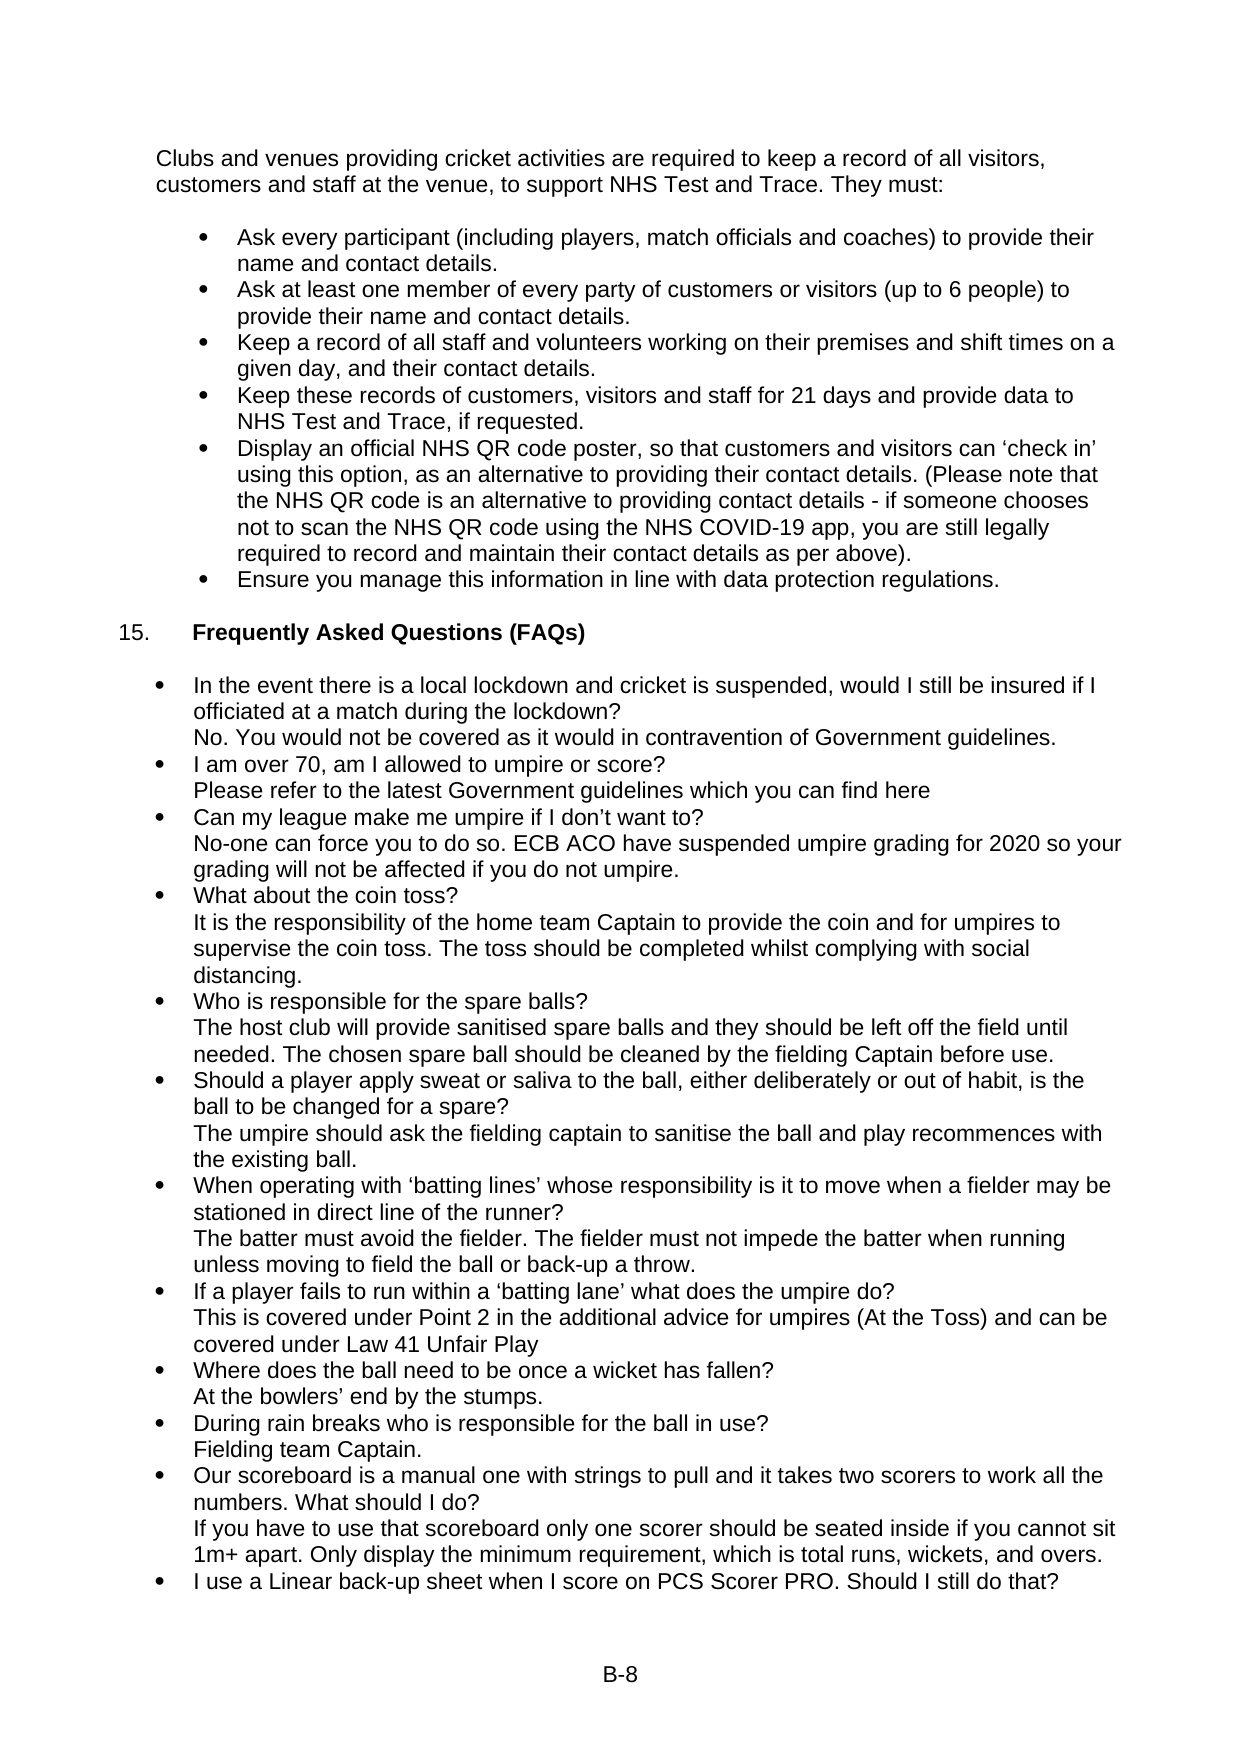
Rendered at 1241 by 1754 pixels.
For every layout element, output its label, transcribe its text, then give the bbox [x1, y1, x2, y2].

list What about the coin toss? [156, 882, 1122, 909]
list During rain breaks who is responsible for the ball in use? [156, 1409, 1122, 1436]
text Fielding team Captain. [193, 1436, 1122, 1462]
text It is the responsibility of the home team Captain to provide the coin and for umpires to supervise the coin toss. The toss should be completed whilst complying with social distancing. [193, 909, 1122, 988]
text No. You would not be covered as it would in contravention of Government guidelines. [193, 724, 1122, 751]
list Our scoreboard is a manual one with strings to pull and it takes two scorers to work all the numbers. What should I do? [156, 1462, 1122, 1515]
list I use a Linear back-up sheet when I score on PCS Scorer PRO. Should I still do that? [156, 1568, 1122, 1594]
list Display an official NHS QR code poster, so that customers and visitors can ‘check in’ using this option, as an alternative to providing their contact details. (Please note that the NHS QR code is an alternative to providing contact details - if someone chooses not to scan the NHS QR code using the NHS COVID-19 app, you are still legally required to record and maintain their contact details as per above). [199, 434, 1122, 566]
list Can my league make me umpire if I don’t want to? [156, 803, 1122, 830]
text This is covered under Point 2 in the additional advice for umpires (At the Toss) and can be covered under Law 41 Unfair Play [193, 1304, 1122, 1357]
list Where does the ball need to be once a wicket has fallen? [156, 1357, 1122, 1383]
text If you have to use that scoreboard only one scorer should be seated inside if you cannot sit 1m+ apart. Only display the minimum requirement, which is total runs, wickets, and overs. [193, 1515, 1122, 1568]
text The umpire should ask the fielding captain to sanitise the ball and play recommences with the existing ball. [193, 1120, 1122, 1172]
list In the event there is a local lockdown and cricket is suspended, would I still be insured if I officiated at a match during the lockdown? [156, 672, 1122, 724]
list I am over 70, am I allowed to umpire or score? [156, 751, 1122, 777]
text Clubs and venues providing cricket activities are required to keep a record of all visitors, customers and staff at the venue, to support NHS Test and Trace. They must: [156, 144, 1122, 197]
list If a player fails to run within a ‘batting lane’ what does the umpire do? [156, 1278, 1122, 1304]
text The host club will provide sanitised spare balls and they should be left off the field until needed. The chosen spare ball should be cleaned by the fielding Captain before use. [193, 1014, 1122, 1067]
list Frequently Asked Questions (FAQs) [118, 619, 1122, 645]
list Should a player apply sweat or saliva to the ball, either deliberately or out of habit, is the ball to be changed for a spare? [156, 1067, 1122, 1120]
text No-one can force you to do so. ECB ACO have suspended umpire grading for 2020 so your grading will not be affected if you do not umpire. [193, 830, 1122, 882]
list Keep a record of all staff and volunteers working on their premises and shift times on a given day, and their contact details. [199, 329, 1122, 382]
list Ask every participant (including players, match officials and coaches) to provide their name and contact details. [199, 224, 1122, 276]
text Please refer to the latest Government guidelines which you can find here [193, 777, 1122, 803]
text The batter must avoid the fielder. The fielder must not impede the batter when running unless moving to field the ball or back-up a throw. [193, 1225, 1122, 1278]
text At the bowlers’ end by the stumps. [193, 1383, 1122, 1409]
list Keep these records of customers, visitors and staff for 21 days and provide data to NHS Test and Trace, if requested. [199, 382, 1122, 434]
list Ask at least one member of every party of customers or visitors (up to 6 people) to provide their name and contact details. [199, 276, 1122, 329]
list When operating with ‘batting lines’ whose responsibility is it to move when a fielder may be stationed in direct line of the runner? [156, 1172, 1122, 1225]
list Who is responsible for the spare balls? [156, 988, 1122, 1014]
list Ensure you manage this information in line with data protection regulations. [199, 566, 1122, 593]
